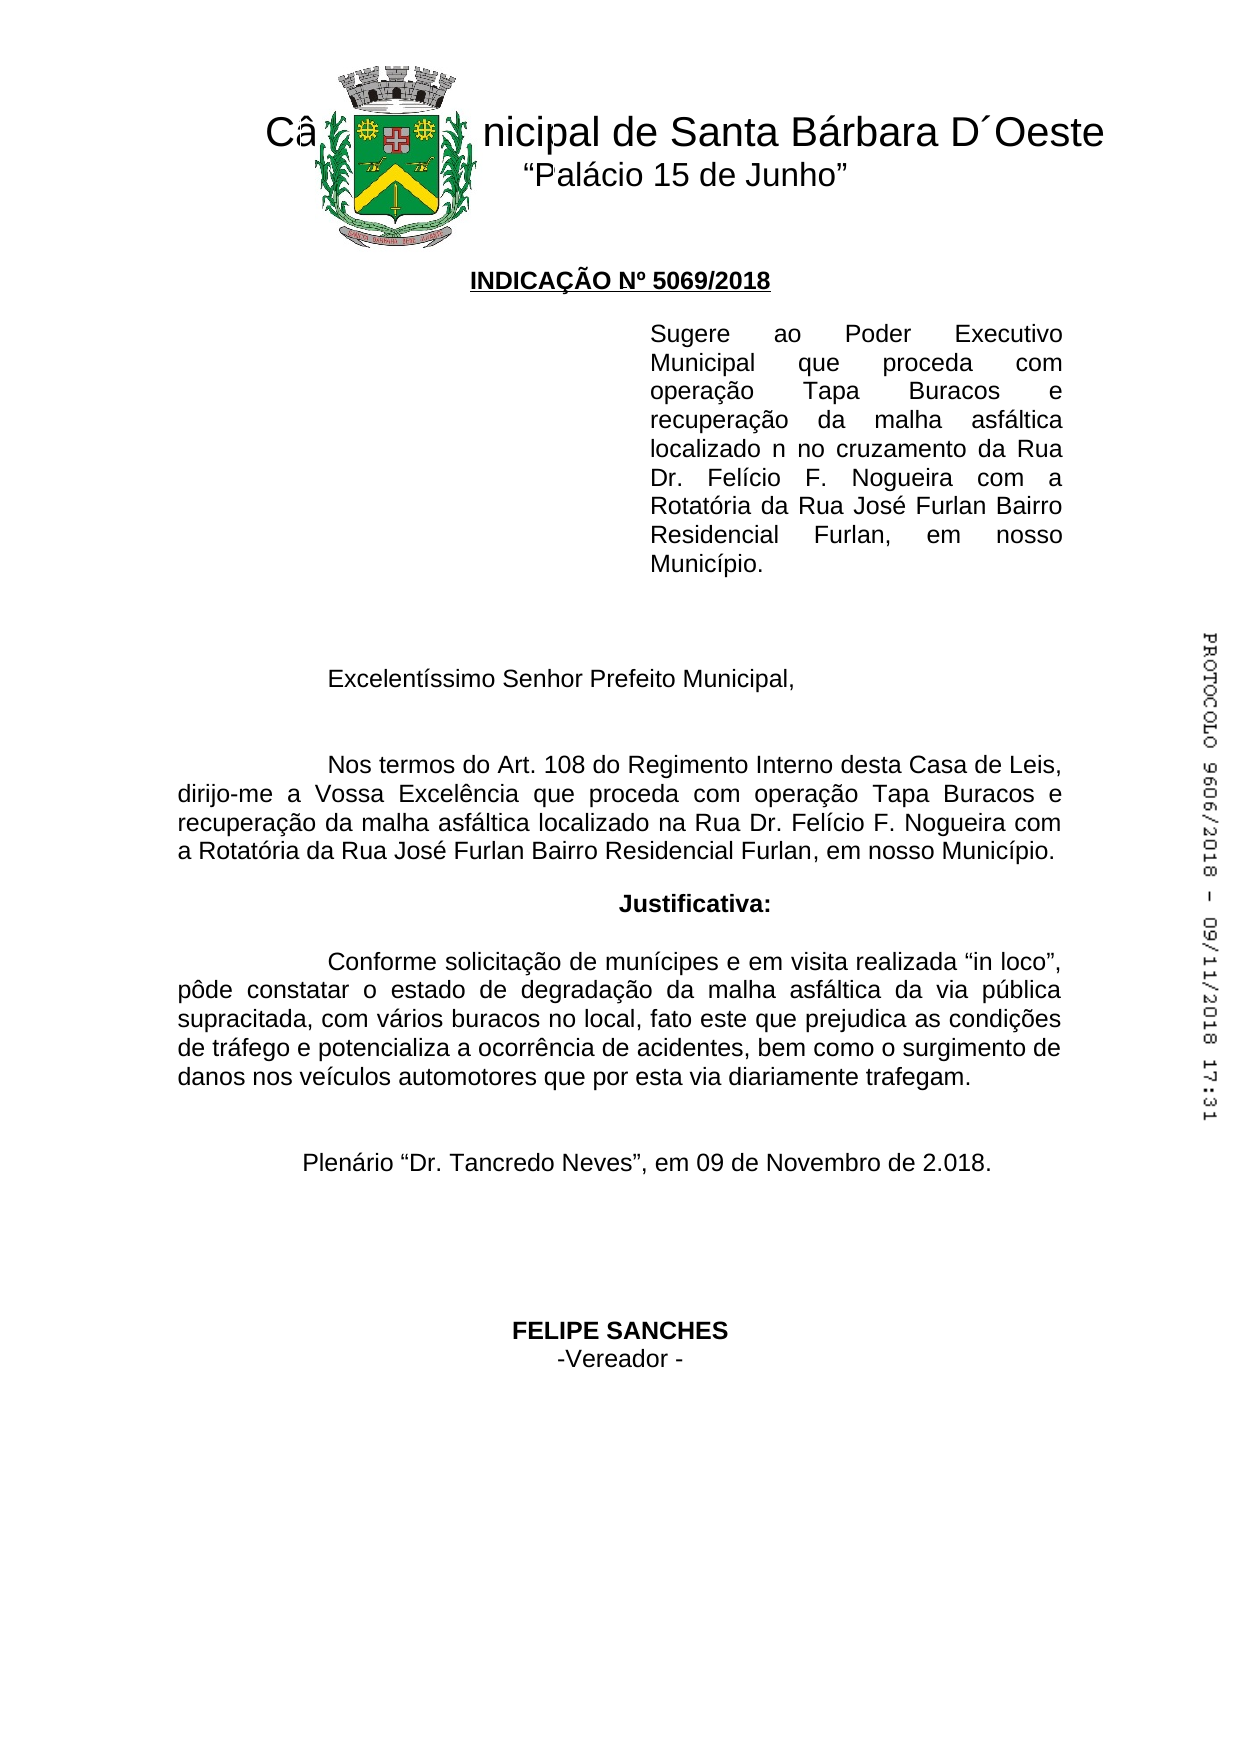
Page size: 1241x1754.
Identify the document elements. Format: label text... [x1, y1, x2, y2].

picture [1177, 629, 1241, 1125]
text -Vereador - [177, 1344, 1063, 1373]
text Sugere ao Poder Executivo Municipal que proceda com operação Tapa Buracos e recuperação da malha asfáltica localizado n no cruzamento da Rua Dr. Felício F. Nogueira com a Rotatória da Rua José Furlan Bairro Residencial Furlan, em nosso Município. [650, 319, 1063, 577]
text Plenário “Dr. Tancredo Neves”, em 09 de Novembro de 2.018. [177, 1148, 1063, 1177]
title INDICAÇÃO Nº 5069/2018 [177, 266, 1063, 294]
text FELIPE SANCHES [177, 1316, 1063, 1344]
text Conforme solicitação de munícipes e em visita realizada “in loco”, pôde constatar o estado de degradação da malha asfáltica da via pública supracitada, com vários buracos no local, fato este que prejudica as condições de tráfego e potencializa a ocorrência de acidentes, bem como o surgimento de danos nos veículos automotores que por esta via diariamente trafegam. [177, 947, 1063, 1090]
text Justificativa: [177, 889, 1063, 918]
text Nos termos do Art. 108 do Regimento Interno desta Casa de Leis, dirijo-me a Vossa Excelência que proceda com operação Tapa Buracos e recuperação da malha asfáltica localizado na Rua Dr. Felício F. Nogueira com a Rotatória da Rua José Furlan Bairro Residencial Furlan, em nosso Município. [177, 750, 1063, 865]
text Excelentíssimo Senhor Prefeito Municipal, [177, 664, 1063, 692]
picture [314, 66, 484, 255]
